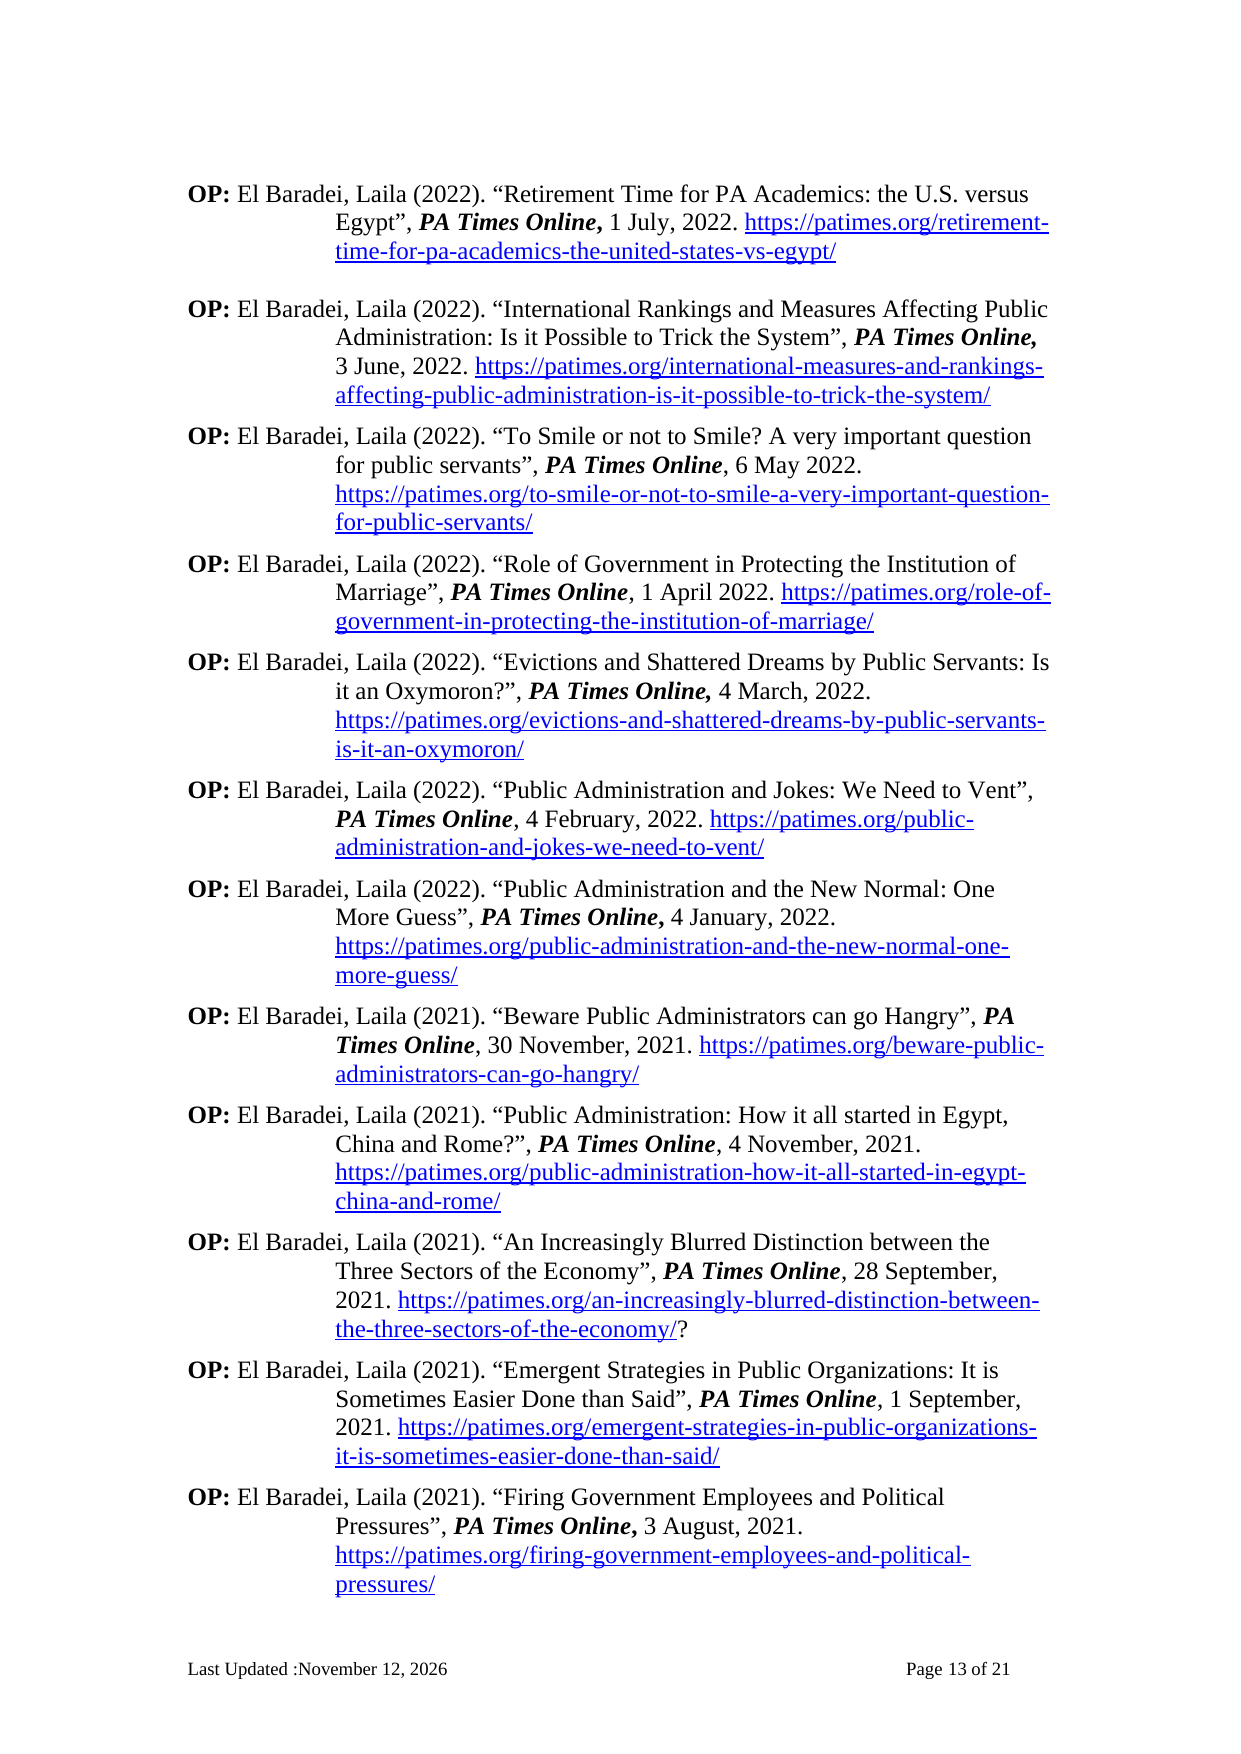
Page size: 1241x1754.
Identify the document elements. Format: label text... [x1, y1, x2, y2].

text OP: El Baradei, Laila (2021). “Emergent Strategies in Public Organizations: It is Sometimes Easier Done than Said”, PA Times Online, 1 September, 2021. https://patimes.org/emergent-strategies-in-public-organizations-it-is-sometimes-easier-done-than-said/ [187, 1355, 1053, 1470]
text OP: El Baradei, Laila (2021). “An Increasingly Blurred Distinction between the Three Sectors of the Economy”, PA Times Online, 28 September, 2021. https://patimes.org/an-increasingly-blurred-distinction-between-the-three-sectors-of-the-economy/? [187, 1227, 1053, 1342]
text OP: El Baradei, Laila (2022). “Retirement Time for PA Academics: the U.S. versus Egypt”, PA Times Online, 1 July, 2022. https://patimes.org/retirement-time-for-pa-academics-the-united-states-vs-egypt/ [187, 179, 1053, 265]
text OP: El Baradei, Laila (2022). “International Rankings and Measures Affecting Public Administration: Is it Possible to Trick the System”, PA Times Online, 3 June, 2022. https://patimes.org/international-measures-and-rankings-affecting-public-administration-is-it-possible-to-trick-the-system/ [187, 294, 1053, 409]
text OP: El Baradei, Laila (2021). “Public Administration: How it all started in Egypt, China and Rome?”, PA Times Online, 4 November, 2021. https://patimes.org/public-administration-how-it-all-started-in-egypt-china-and-rome/ [187, 1100, 1053, 1215]
text OP: El Baradei, Laila (2022). “Public Administration and Jokes: We Need to Vent”, PA Times Online, 4 February, 2022. https://patimes.org/public-administration-and-jokes-we-need-to-vent/ [187, 775, 1053, 861]
text OP: El Baradei, Laila (2022). “Role of Government in Protecting the Institution of Marriage”, PA Times Online, 1 April 2022. https://patimes.org/role-of-government-in-protecting-the-institution-of-marriage/ [187, 549, 1053, 635]
text OP: El Baradei, Laila (2022). “To Smile or not to Smile? A very important question for public servants”, PA Times Online, 6 May 2022. https://patimes.org/to-smile-or-not-to-smile-a-very-important-question-for-public-servants/ [187, 421, 1053, 536]
text OP: El Baradei, Laila (2022). “Evictions and Shattered Dreams by Public Servants: Is it an Oxymoron?”, PA Times Online, 4 March, 2022. https://patimes.org/evictions-and-shattered-dreams-by-public-servants-is-it-an-oxymoron/ [187, 647, 1053, 762]
text OP: El Baradei, Laila (2022). “Public Administration and the New Normal: One More Guess”, PA Times Online, 4 January, 2022. https://patimes.org/public-administration-and-the-new-normal-one-more-guess/ [187, 874, 1053, 989]
text OP: El Baradei, Laila (2021). “Firing Government Employees and Political Pressures”, PA Times Online, 3 August, 2021. https://patimes.org/firing-government-employees-and-political-pressures/ [187, 1482, 1053, 1597]
text OP: El Baradei, Laila (2021). “Beware Public Administrators can go Hangry”, PA Times Online, 30 November, 2021. https://patimes.org/beware-public-administrators-can-go-hangry/ [187, 1001, 1053, 1087]
